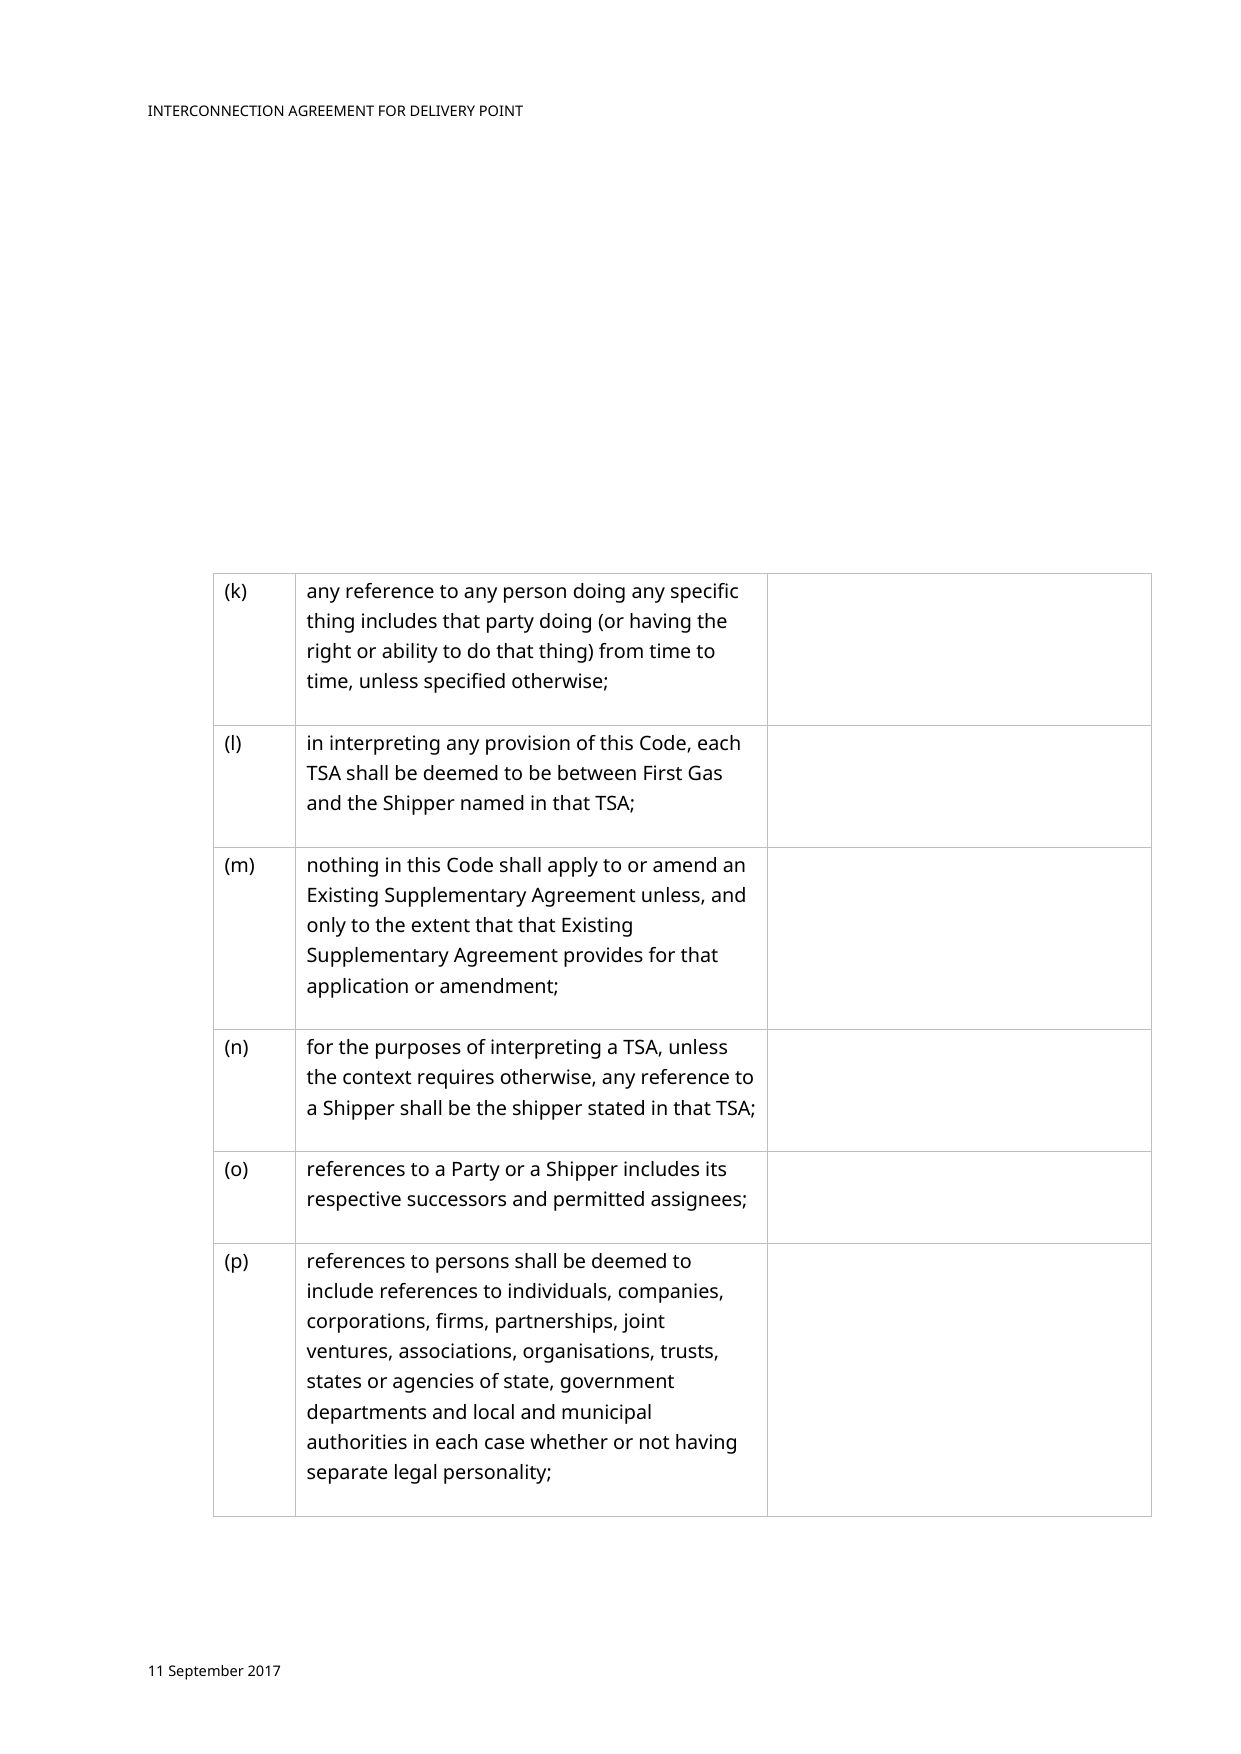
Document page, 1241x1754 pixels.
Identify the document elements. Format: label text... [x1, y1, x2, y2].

table_cell (o) [214, 1152, 295, 1243]
table_cell [768, 1244, 1151, 1516]
table_cell [768, 574, 1151, 725]
table_cell (k) [214, 574, 295, 725]
table_cell [768, 726, 1151, 847]
table_cell (m) [214, 848, 295, 1029]
table_cell (p) [214, 1244, 295, 1516]
table_cell nothing in this Code shall apply to or amend an Existing Supplementary Agreement unless, and only to the extent that that Existing Supplementary Agreement provides for that application or amendment; [296, 848, 767, 1029]
table_cell in interpreting any provision of this Code, each TSA shall be deemed to be between First Gas and the Shipper named in that TSA; [296, 726, 767, 847]
table_cell any reference to any person doing any specific thing includes that party doing (or having the right or ability to do that thing) from time to time, unless specified otherwise; [296, 574, 767, 725]
table_cell for the purposes of interpreting a TSA, unless the context requires otherwise, any reference to a Shipper shall be the shipper stated in that TSA; [296, 1030, 767, 1151]
table_cell [768, 1030, 1151, 1151]
table_cell references to a Party or a Shipper includes its respective successors and permitted assignees; [296, 1152, 767, 1243]
table_cell (l) [214, 726, 295, 847]
table_cell references to persons shall be deemed to include references to individuals, companies, corporations, firms, partnerships, joint ventures, associations, organisations, trusts, states or agencies of state, government departments and local and municipal authorities in each case whether or not having separate legal personality; [296, 1244, 767, 1516]
table_cell [768, 848, 1151, 1029]
table_cell (n) [214, 1030, 295, 1151]
table_cell [768, 1152, 1151, 1243]
